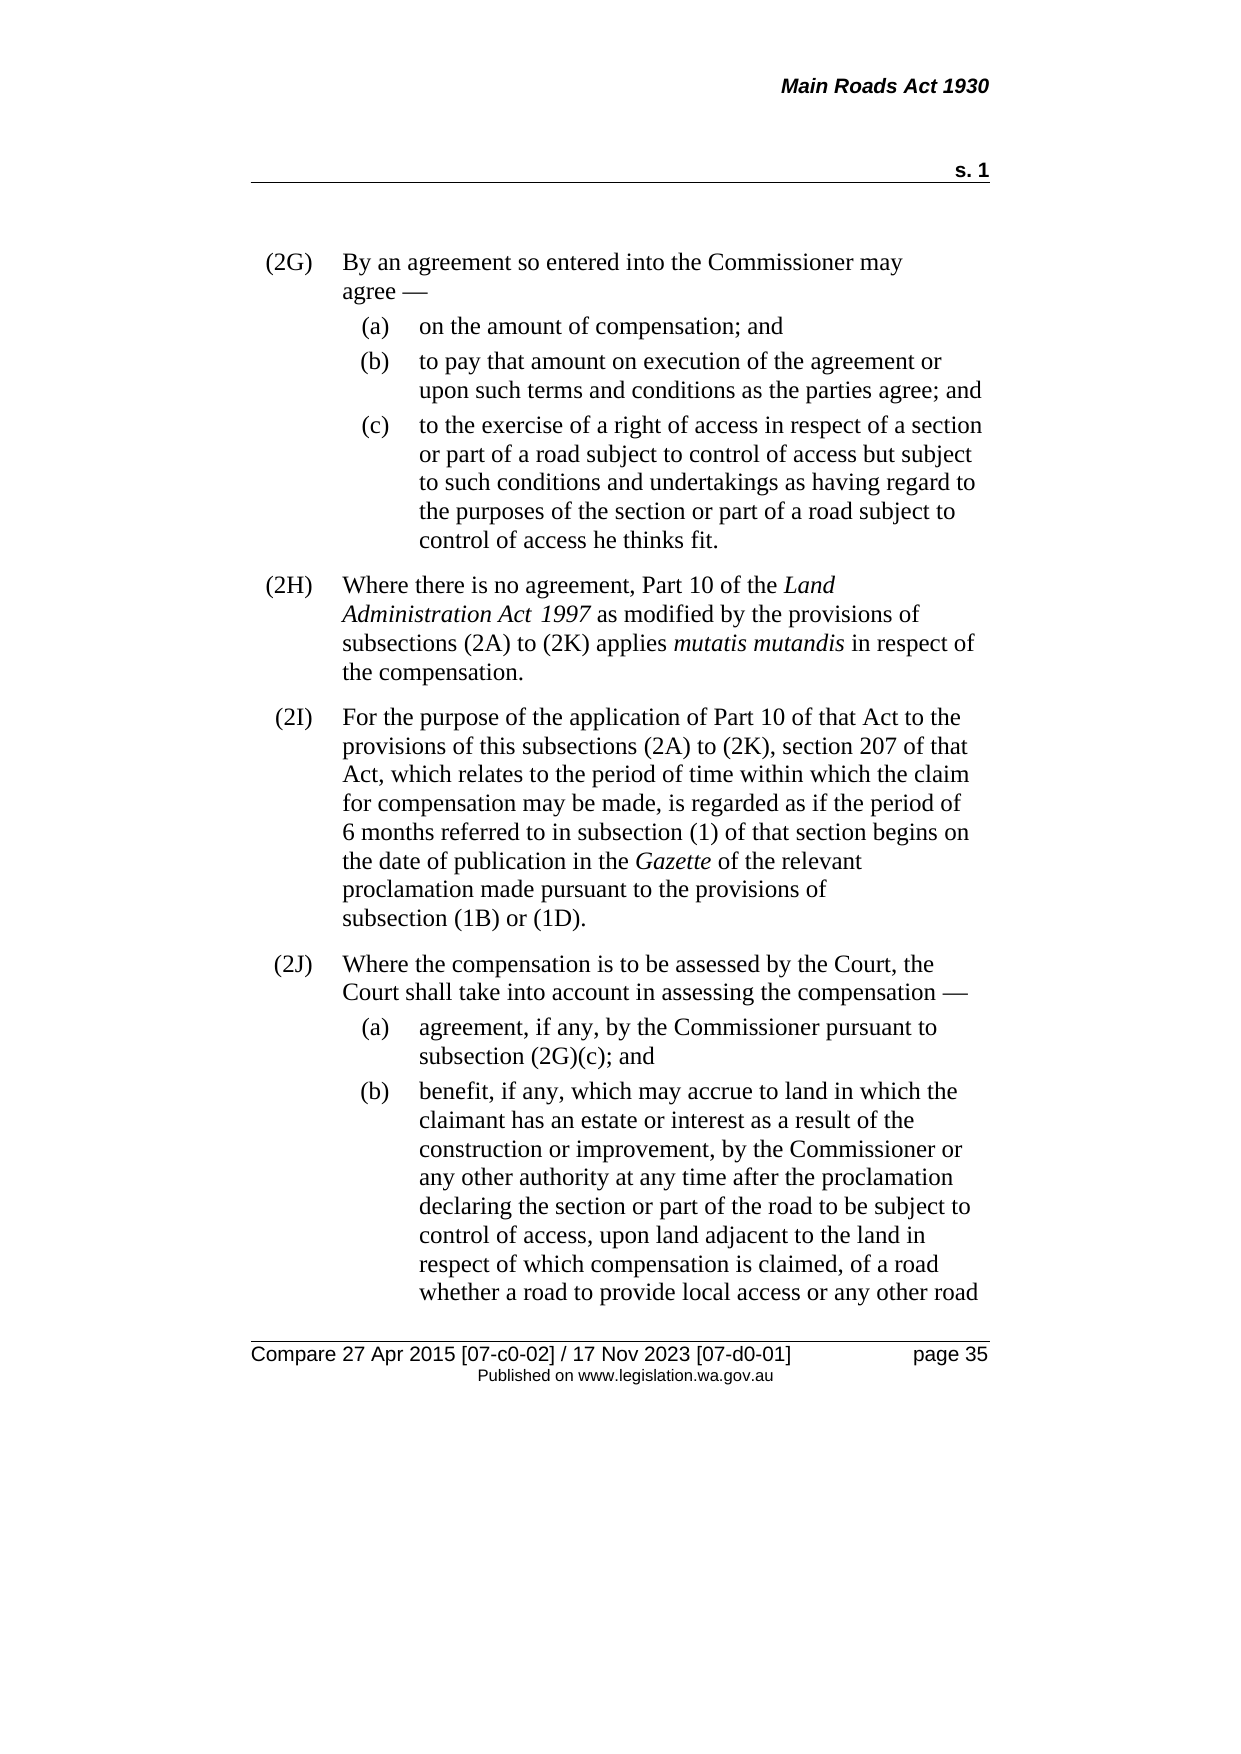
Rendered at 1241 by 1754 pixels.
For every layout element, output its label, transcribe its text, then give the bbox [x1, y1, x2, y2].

text (a) on the amount of compensation; and [251, 311, 990, 340]
text (c) to the exercise of a right of access in respect of a section or part of a road subject to control of access but subject to such conditions and undertakings as having regard to the purposes of the section or part of a road subject to control of access he thinks fit. [251, 410, 990, 554]
text (2H) Where there is no agreement, Part 10 of the Land Administration Act 1997 as modified by the provisions of subsections (2A) to (2K) applies mutatis mutandis in respect of the compensation. [251, 570, 990, 685]
text (2I) For the purpose of the application of Part 10 of that Act to the provisions of this subsections (2A) to (2K), section 207 of that Act, which relates to the period of time within which the claim for compensation may be made, is regarded as if the period of 6 months referred to in subsection (1) of that section begins on the date of publication in the Gazette of the relevant proclamation made pursuant to the provisions of subsection (1B) or (1D). [251, 702, 990, 932]
text (2J) Where the compensation is to be assessed by the Court, the Court shall take into account in assessing the compensation — [251, 949, 990, 1006]
text (2G) By an agreement so entered into the Commissioner may agree — [251, 247, 990, 305]
text (b) to pay that amount on execution of the agreement or upon such terms and conditions as the parties agree; and [251, 346, 990, 404]
text (a) agreement, if any, by the Commissioner pursuant to subsection (2G)(c); and [251, 1012, 990, 1070]
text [251, 1076, 990, 1306]
